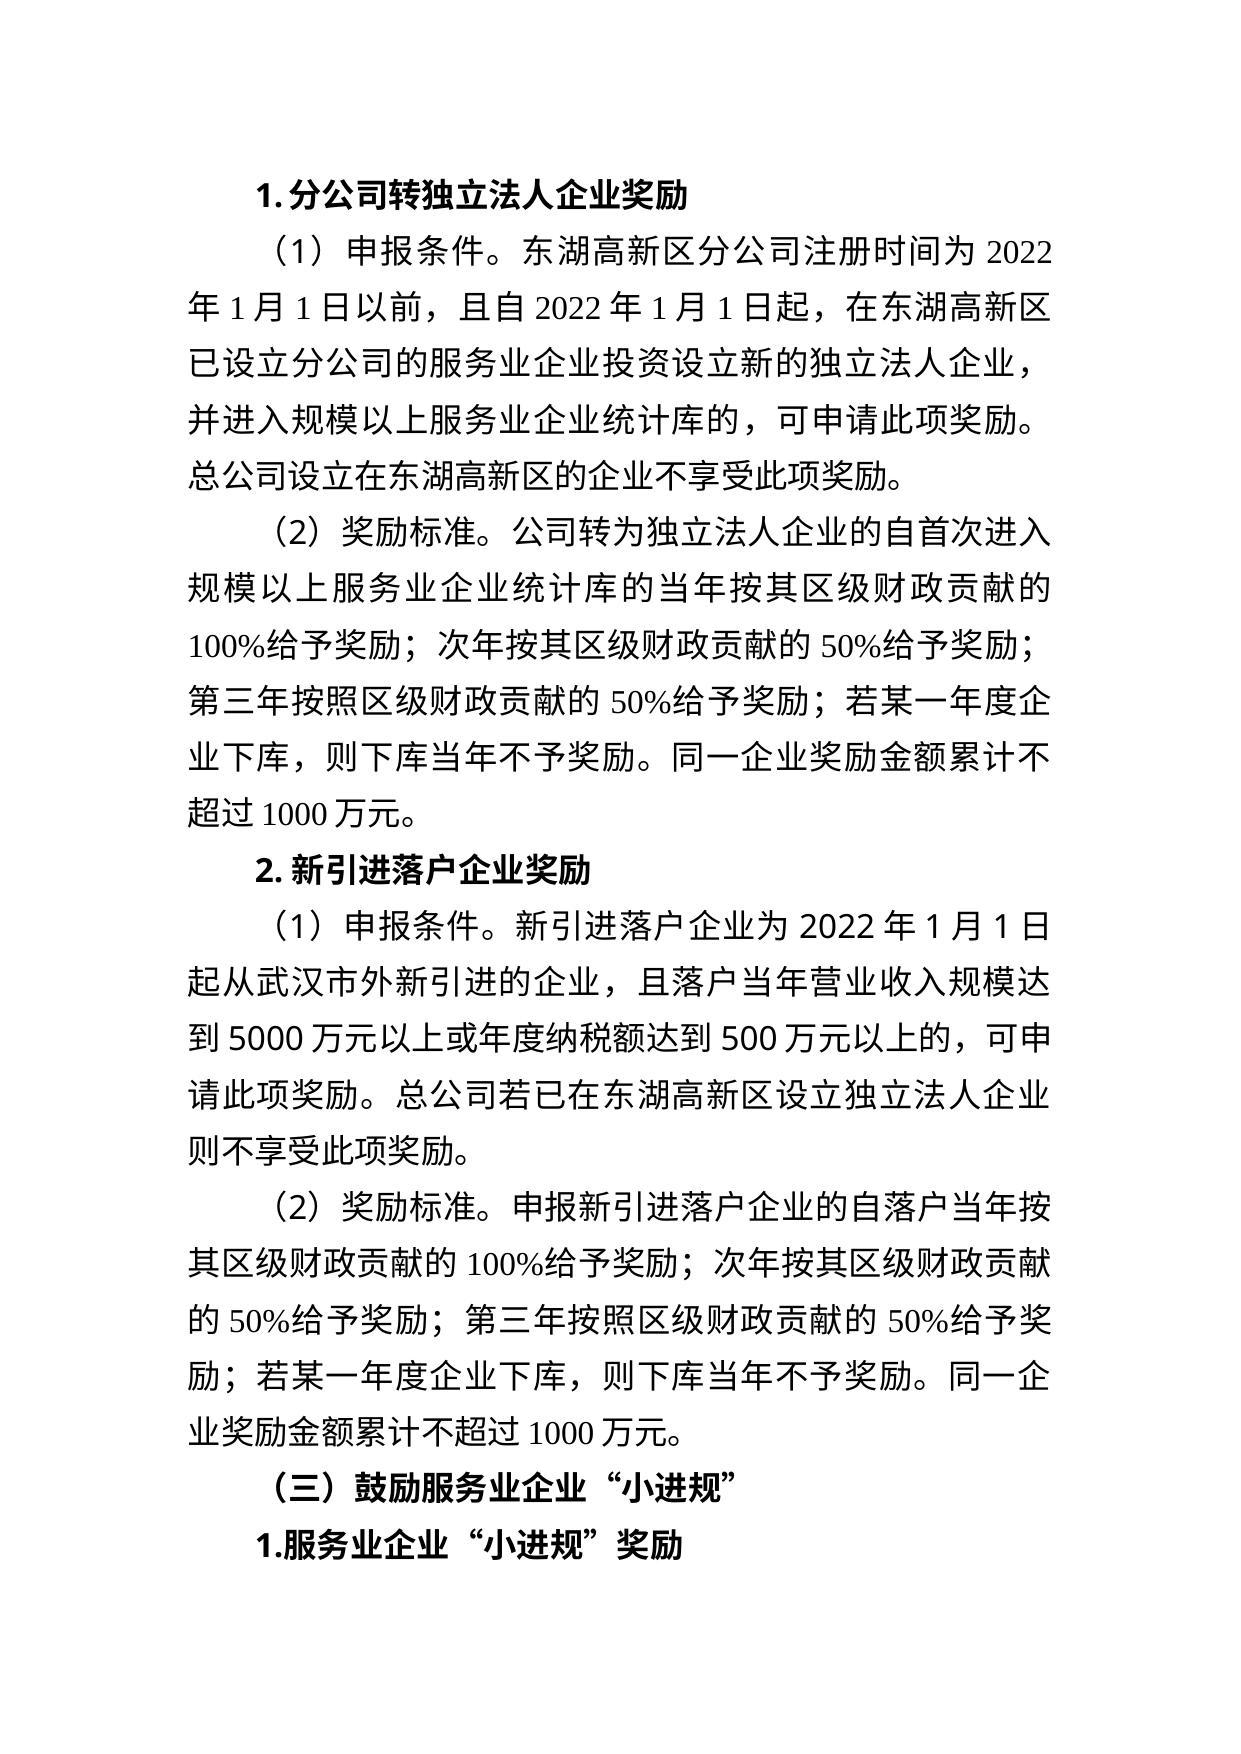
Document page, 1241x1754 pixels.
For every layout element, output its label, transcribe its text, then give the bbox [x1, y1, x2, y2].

text （2）奖励标准。申报新引进落户企业的自落户当年按其区级财政贡献的100%给予奖励；次年按其区级财政贡献的50%给予奖励；第三年按照区级财政贡献的50%给予奖励；若某一年度企业下库，则下库当年不予奖励。同一企业奖励金额累计不超过1000万元。 [187, 1174, 1053, 1456]
text 2. 新引进落户企业奖励 [187, 837, 1053, 893]
text （三）鼓励服务业企业“小进规” [187, 1456, 1053, 1512]
text （1）申报条件。东湖高新区分公司注册时间为2022年1月1日以前，且自2022年1月1日起，在东湖高新区已设立分公司的服务业企业投资设立新的独立法人企业，并进入规模以上服务业企业统计库的，可申请此项奖励。总公司设立在东湖高新区的企业不享受此项奖励。 [187, 218, 1053, 499]
text （2）奖励标准。公司转为独立法人企业的自首次进入规模以上服务业企业统计库的当年按其区级财政贡献的100%给予奖励；次年按其区级财政贡献的50%给予奖励；第三年按照区级财政贡献的50%给予奖励；若某一年度企业下库，则下库当年不予奖励。同一企业奖励金额累计不超过1000万元。 [187, 499, 1053, 837]
text 1.服务业企业“小进规”奖励 [187, 1512, 1053, 1568]
text 1. 分公司转独立法人企业奖励 [187, 162, 1053, 218]
text （1）申报条件。新引进落户企业为2022年1月1日起从武汉市外新引进的企业，且落户当年营业收入规模达到5000万元以上或年度纳税额达到500万元以上的，可申请此项奖励。总公司若已在东湖高新区设立独立法人企业，则不享受此项奖励。 [187, 893, 1053, 1174]
